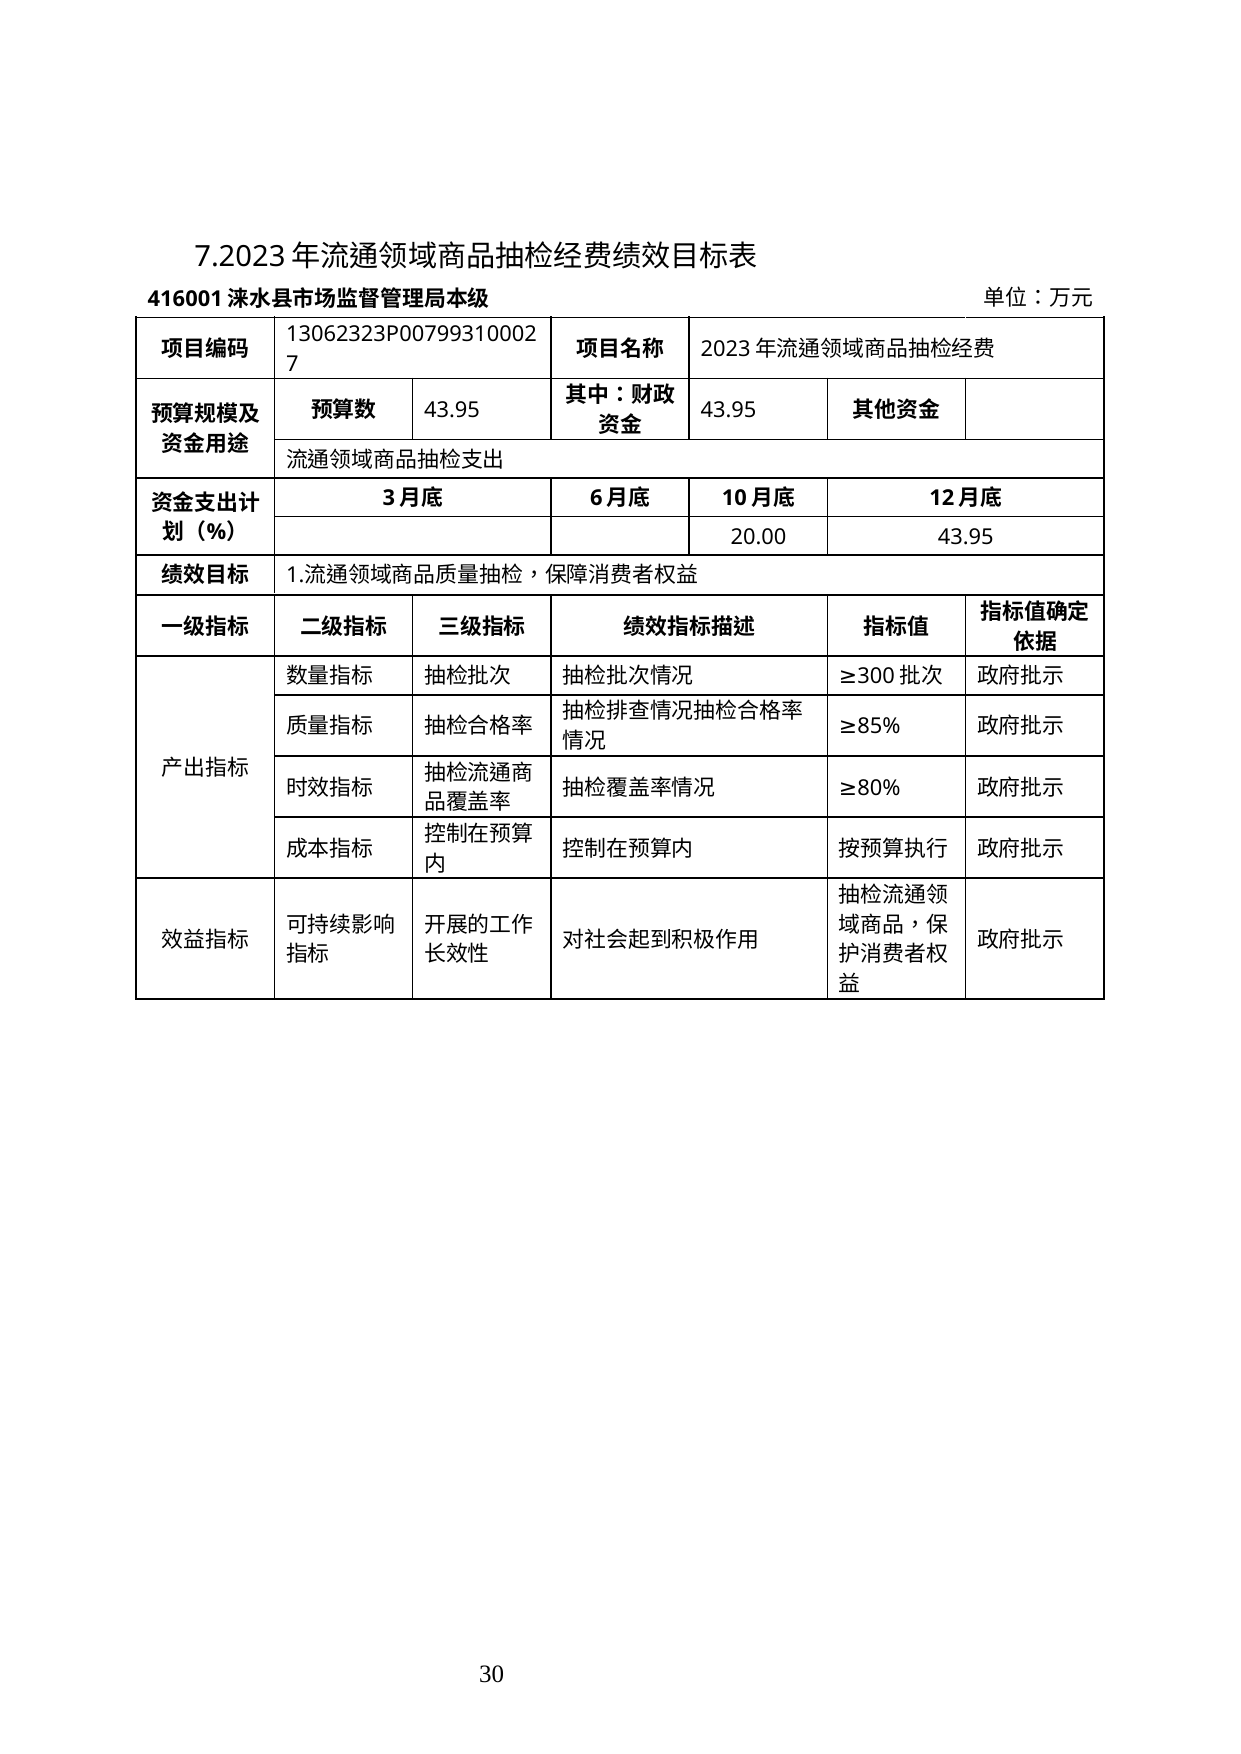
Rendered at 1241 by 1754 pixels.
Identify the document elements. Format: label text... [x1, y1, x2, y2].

table_cell [275, 517, 550, 554]
table_cell 抽检流通商品覆盖率 [413, 757, 550, 816]
table_cell 其中：财政 资金 [552, 379, 688, 439]
table_cell 抽检合格率 [413, 696, 550, 755]
table_cell 可持续影响指标 [275, 879, 412, 998]
table_cell 资金支出计划（%） [137, 479, 274, 554]
table_cell 数量指标 [275, 657, 412, 694]
table_cell 10月底 [690, 479, 827, 516]
table_cell 13062323P007993100027 [275, 318, 550, 378]
table_cell 流通领域商品抽检支出 [275, 440, 1103, 477]
table_header 三级指标 [413, 596, 550, 655]
table_cell 时效指标 [275, 757, 412, 816]
table_cell 43.95 [690, 379, 827, 439]
table_cell 质量指标 [275, 696, 412, 755]
table_cell 抽检排查情况抽检合格率情况 [552, 696, 827, 755]
table_cell 预算数 [275, 379, 412, 439]
table_cell 43.95 [413, 379, 550, 439]
table_cell 政府批示 [966, 696, 1103, 755]
table_cell 20.00 [690, 517, 827, 554]
table_cell 控制在预算内 [413, 818, 550, 877]
table_cell [552, 517, 688, 554]
table_cell 6月底 [552, 479, 688, 516]
table_cell 政府批示 [966, 757, 1103, 816]
table_cell 按预算执行 [828, 818, 965, 877]
table_cell 2023年流通领域商品抽检经费 [690, 318, 1103, 378]
table_cell 开展的工作长效性 [413, 879, 550, 998]
table_cell [966, 379, 1103, 439]
table_cell 政府批示 [966, 818, 1103, 877]
table_cell 1.流通领域商品质量抽检，保障消费者权益 [275, 556, 1103, 592]
text 7.2023年流通领域商品抽检经费绩效目标表 [136, 235, 1104, 275]
table_cell 其他资金 [828, 379, 965, 439]
table_cell 绩效目标 [137, 556, 274, 592]
table_cell 成本指标 [275, 818, 412, 877]
table_cell 3月底 [275, 479, 550, 516]
table_cell 项目编码 [137, 318, 274, 378]
table_header 416001涞水县市场监督管理局本级 [137, 277, 965, 316]
table_cell ≥85% [828, 696, 965, 755]
table_cell 抽检批次情况 [552, 657, 827, 694]
table_cell 12月底 [828, 479, 1103, 516]
table_cell 对社会起到积极作用 [552, 879, 827, 998]
table_header 指标值确定依据 [966, 596, 1103, 655]
table_cell ≥80% [828, 757, 965, 816]
table_header 单位：万元 [966, 277, 1103, 316]
table_cell 抽检流通领域商品，保护消费者权益 [828, 879, 965, 998]
table_cell 项目名称 [552, 318, 688, 378]
table_cell 抽检批次 [413, 657, 550, 694]
table_cell 抽检覆盖率情况 [552, 757, 827, 816]
table_cell 产出指标 [137, 657, 274, 877]
table_cell 控制在预算内 [552, 818, 827, 877]
table_cell 43.95 [828, 517, 1103, 554]
table_header 一级指标 [137, 596, 274, 655]
table_cell 政府批示 [966, 657, 1103, 694]
table_cell 政府批示 [966, 879, 1103, 998]
table_cell ≥300批次 [828, 657, 965, 694]
table_cell 预算规模及资金用途 [137, 379, 274, 477]
table_cell 效益指标 [137, 879, 274, 998]
table_header 指标值 [828, 596, 965, 655]
table_header 二级指标 [275, 596, 412, 655]
table_header 绩效指标描述 [552, 596, 827, 655]
